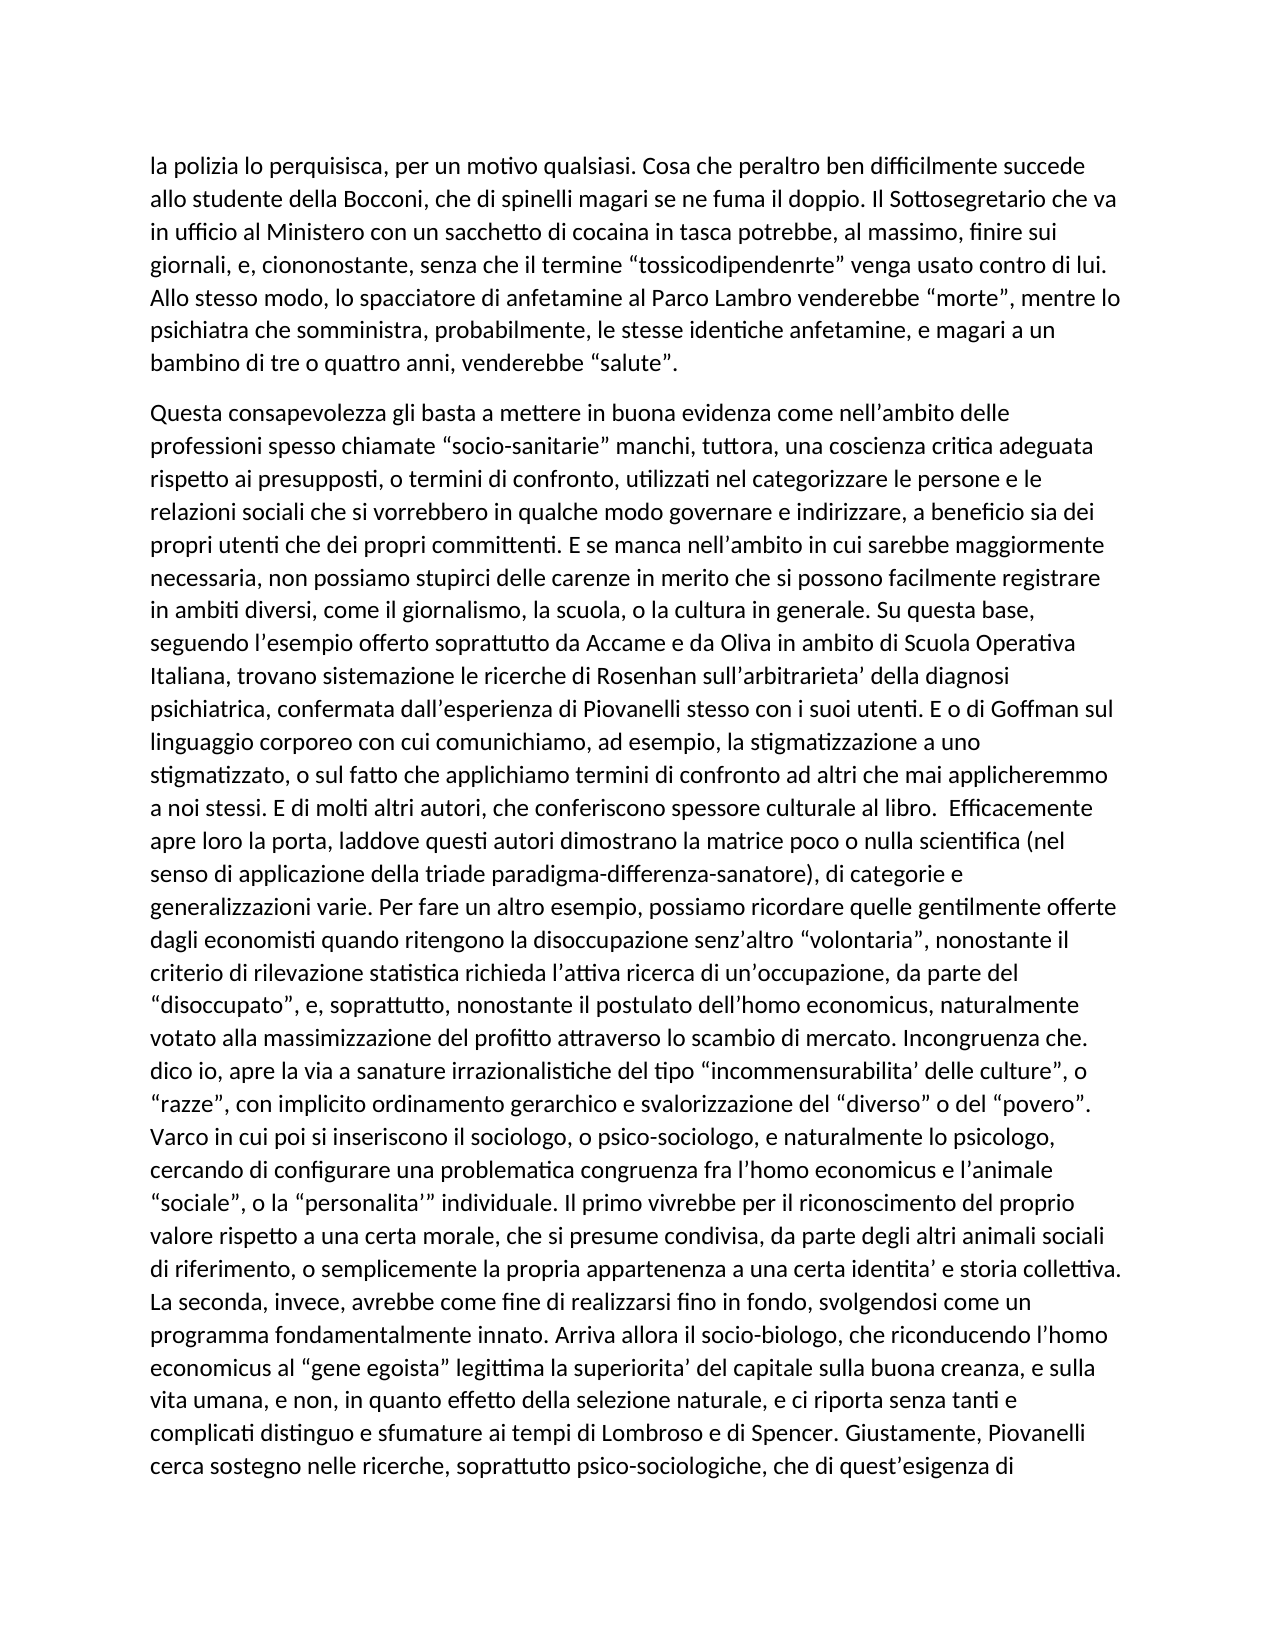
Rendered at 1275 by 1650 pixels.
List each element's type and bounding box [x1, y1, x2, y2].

text [150, 397, 1125, 1481]
text [150, 150, 1125, 378]
